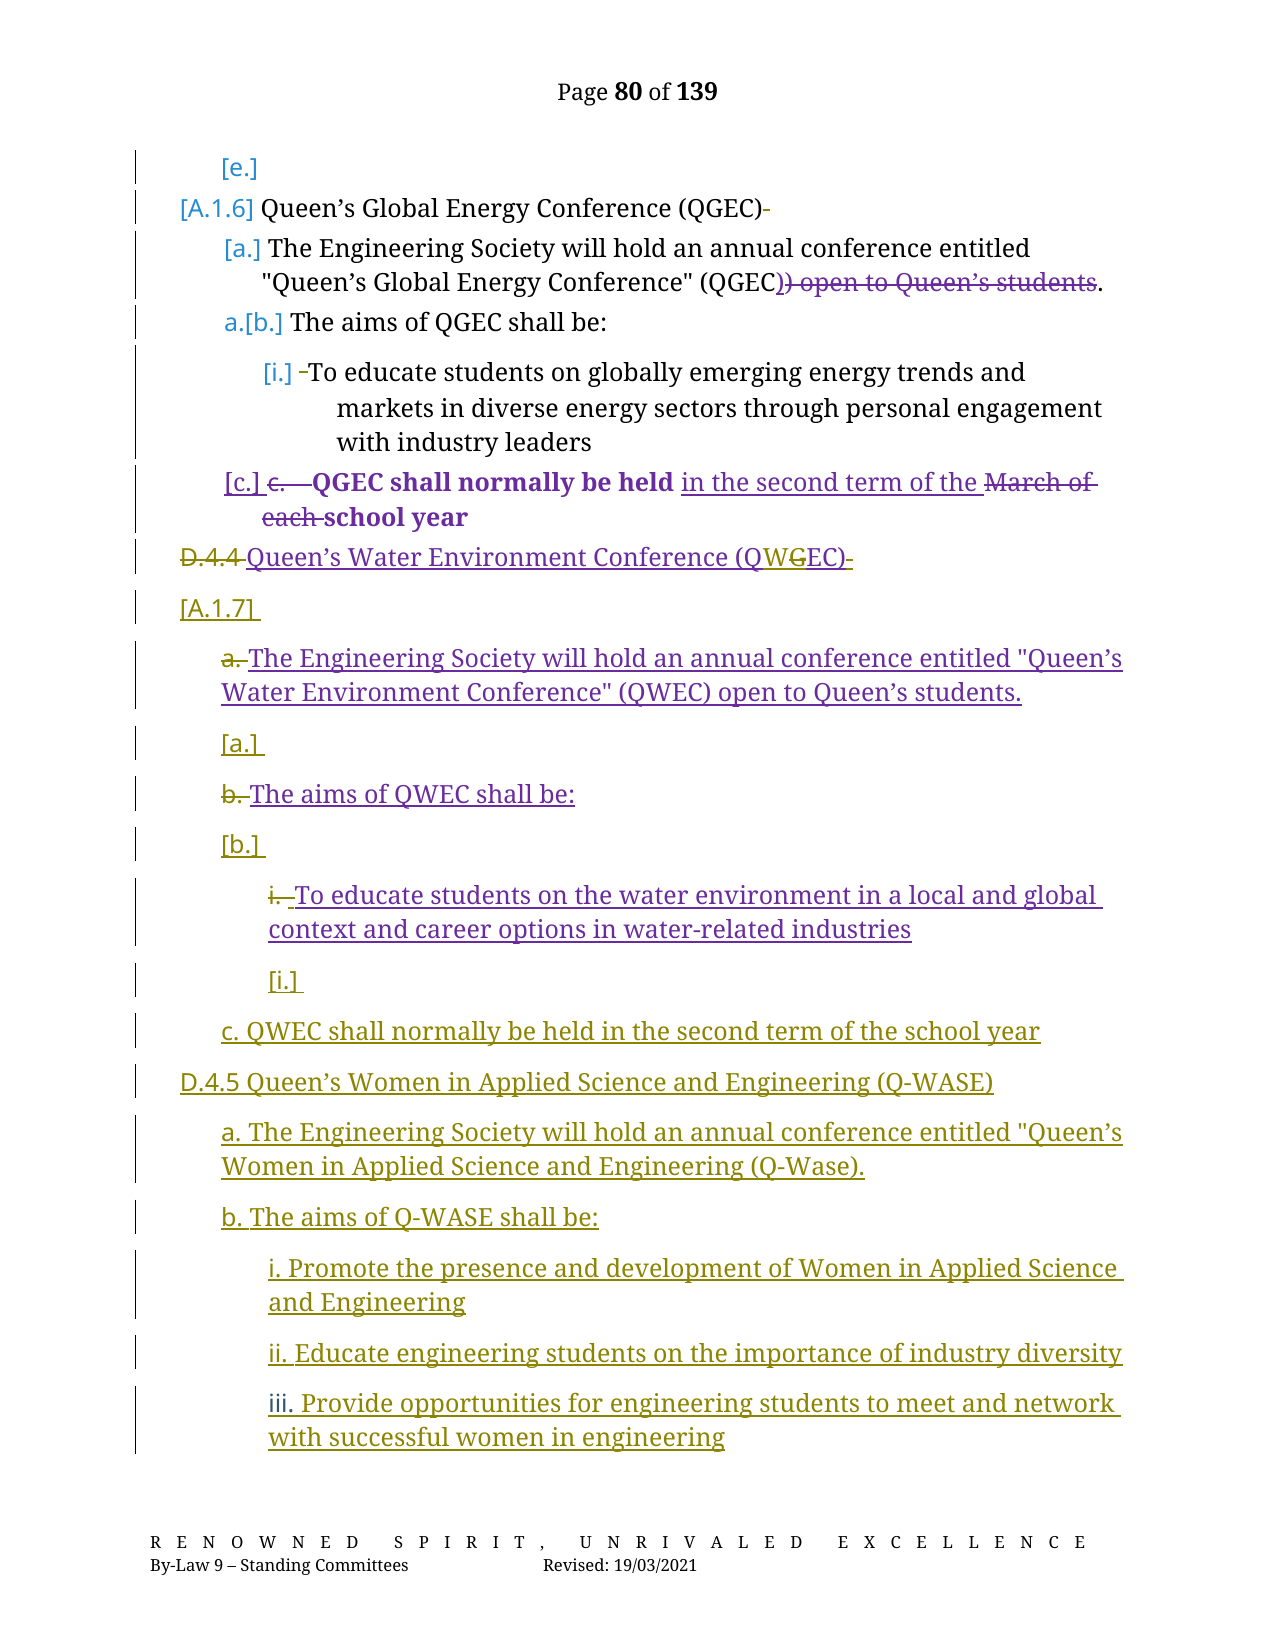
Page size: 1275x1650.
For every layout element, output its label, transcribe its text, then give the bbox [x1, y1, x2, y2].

list The Engineering Society will hold an annual conference entitled "Queen’s Global Energy Conference" (QGEC. [224, 231, 1125, 299]
list To educate students on globally emerging energy trends and markets in diverse energy sectors through personal engagement with industry leaders [299, 345, 1125, 459]
list QGEC shall normally be held school year [224, 465, 1125, 533]
list Queen’s Global Energy Conference (QGEC) [179, 190, 1125, 224]
list The aims of QGEC shall be: [224, 305, 1125, 339]
